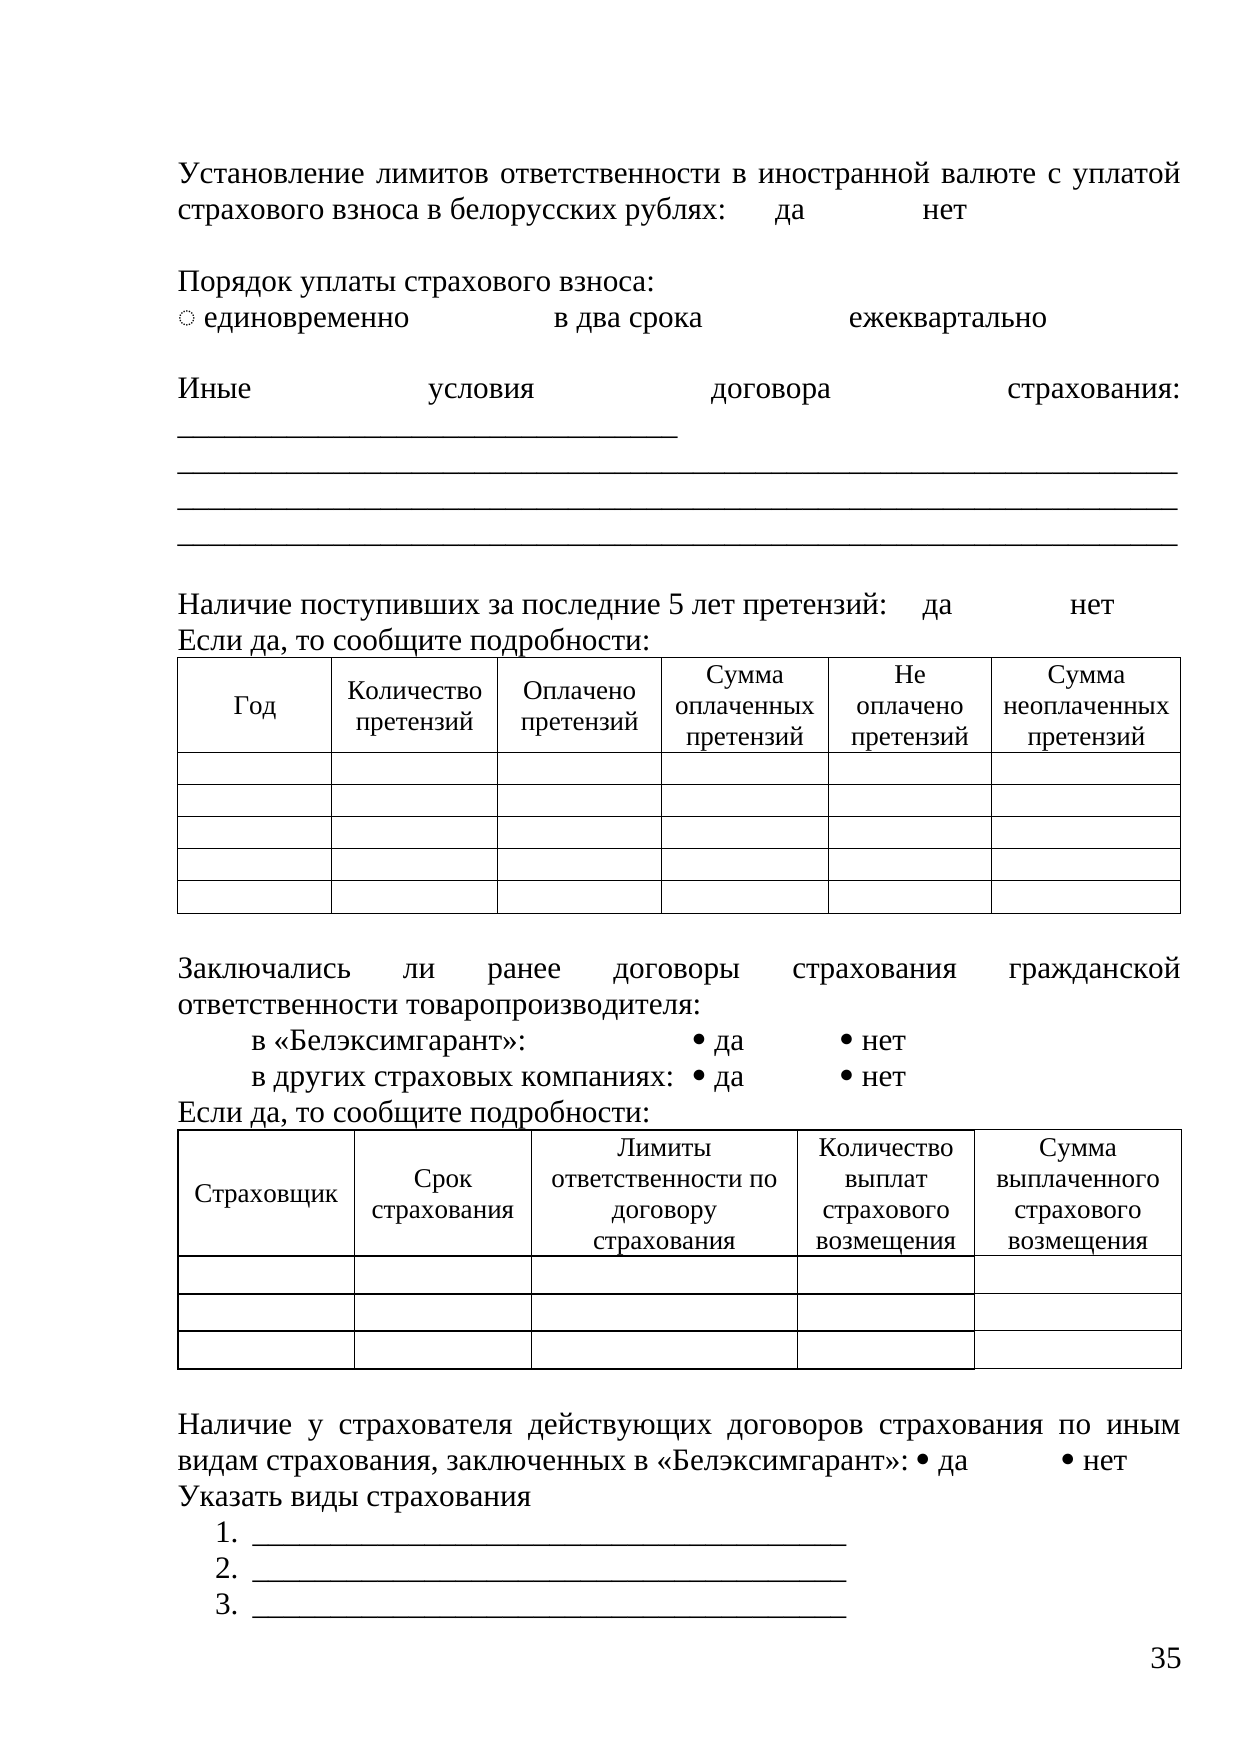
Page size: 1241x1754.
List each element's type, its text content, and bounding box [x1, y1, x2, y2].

table_cell [332, 881, 497, 913]
text ________________________________________________________________ [177, 513, 1181, 549]
table_cell [798, 1295, 974, 1330]
table_header Лимиты ответственности по договору страхования [532, 1131, 797, 1255]
table_cell [355, 1257, 531, 1293]
text в других страховых компаниях: да нет [177, 1057, 1181, 1093]
table_cell [829, 753, 991, 784]
table_header Сумма оплаченных претензий [662, 658, 828, 752]
table_header Количество выплат страхового возмещения [798, 1131, 974, 1255]
table_header Сумма неоплаченных претензий [992, 658, 1180, 752]
table_header Не оплачено претензий [829, 658, 991, 752]
table_cell [498, 849, 661, 880]
table_cell [662, 785, 828, 816]
table_cell [662, 817, 828, 848]
table_header Срок страхования [355, 1131, 531, 1255]
table_cell [498, 753, 661, 784]
table_cell [975, 1256, 1181, 1293]
table_cell [179, 1257, 354, 1293]
text Наличие поступивших за последние 5 лет претензий: 󠄀 да 󠄀 нет [177, 585, 1181, 621]
table_cell [829, 785, 991, 816]
text Если да, то сообщите подробности: [177, 1093, 1181, 1129]
table_cell [498, 785, 661, 816]
table_header Оплачено претензий [498, 658, 661, 752]
table_cell [992, 785, 1180, 816]
text Если да, то сообщите подробности: [177, 621, 1181, 657]
table_cell [532, 1295, 797, 1330]
table_header Год [178, 658, 331, 752]
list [215, 1585, 1181, 1621]
text Порядок уплаты страхового взноса: [177, 262, 1181, 298]
table_cell [992, 817, 1180, 848]
table_header Страховщик [179, 1131, 354, 1255]
text Наличие у страхователя действующих договоров страхования по иным видам страхования, заключенных в «Белэксимгарант»: да нет [177, 1405, 1181, 1477]
text Указать виды страхования [177, 1477, 1181, 1513]
text Установление лимитов ответственности в иностранной валюте с уплатой страхового взноса в белорусских рублях: 󠄀 да 󠄀 нет [177, 154, 1181, 226]
text Заключались ли ранее договоры страхования гражданской ответственности товаропроизводителя: [177, 949, 1181, 1021]
table_cell [332, 849, 497, 880]
table_cell [798, 1332, 974, 1368]
table_cell [798, 1257, 974, 1293]
table_cell [179, 1332, 354, 1368]
table_header Сумма выплаченного страхового возмещения [975, 1130, 1181, 1255]
table_cell [992, 753, 1180, 784]
list ______________________________________ [215, 1513, 1181, 1549]
table_header Количество претензий [332, 658, 497, 752]
table_cell [532, 1257, 797, 1293]
table_cell [498, 817, 661, 848]
table_cell [179, 1295, 354, 1330]
text ________________________________________________________________ [177, 442, 1181, 477]
table_cell [992, 881, 1180, 913]
table_cell [178, 817, 331, 848]
text 󠄀 единовременно 󠄀 в два срока 󠄀 ежеквартально [177, 298, 1181, 334]
table_cell [178, 849, 331, 880]
table_cell [829, 881, 991, 913]
list ______________________________________ [215, 1549, 1181, 1585]
text ________________________________________________________________ [177, 477, 1181, 513]
table_cell [178, 753, 331, 784]
table_cell [975, 1331, 1181, 1368]
table_cell [355, 1332, 531, 1368]
table_cell [332, 785, 497, 816]
table_cell [829, 849, 991, 880]
table_cell [662, 881, 828, 913]
table_cell [662, 849, 828, 880]
table_cell [332, 817, 497, 848]
table_cell [332, 753, 497, 784]
text в «Белэксимгарант»: да нет [177, 1021, 1181, 1057]
table_cell [178, 785, 331, 816]
text Иные условия договора страхования: ________________________________ [177, 370, 1181, 442]
table_cell [975, 1294, 1181, 1330]
table_cell [498, 881, 661, 913]
table_cell [829, 817, 991, 848]
table_cell [532, 1332, 797, 1368]
table_cell [178, 881, 331, 913]
table_cell [662, 753, 828, 784]
table_cell [355, 1295, 531, 1330]
table_cell [992, 849, 1180, 880]
